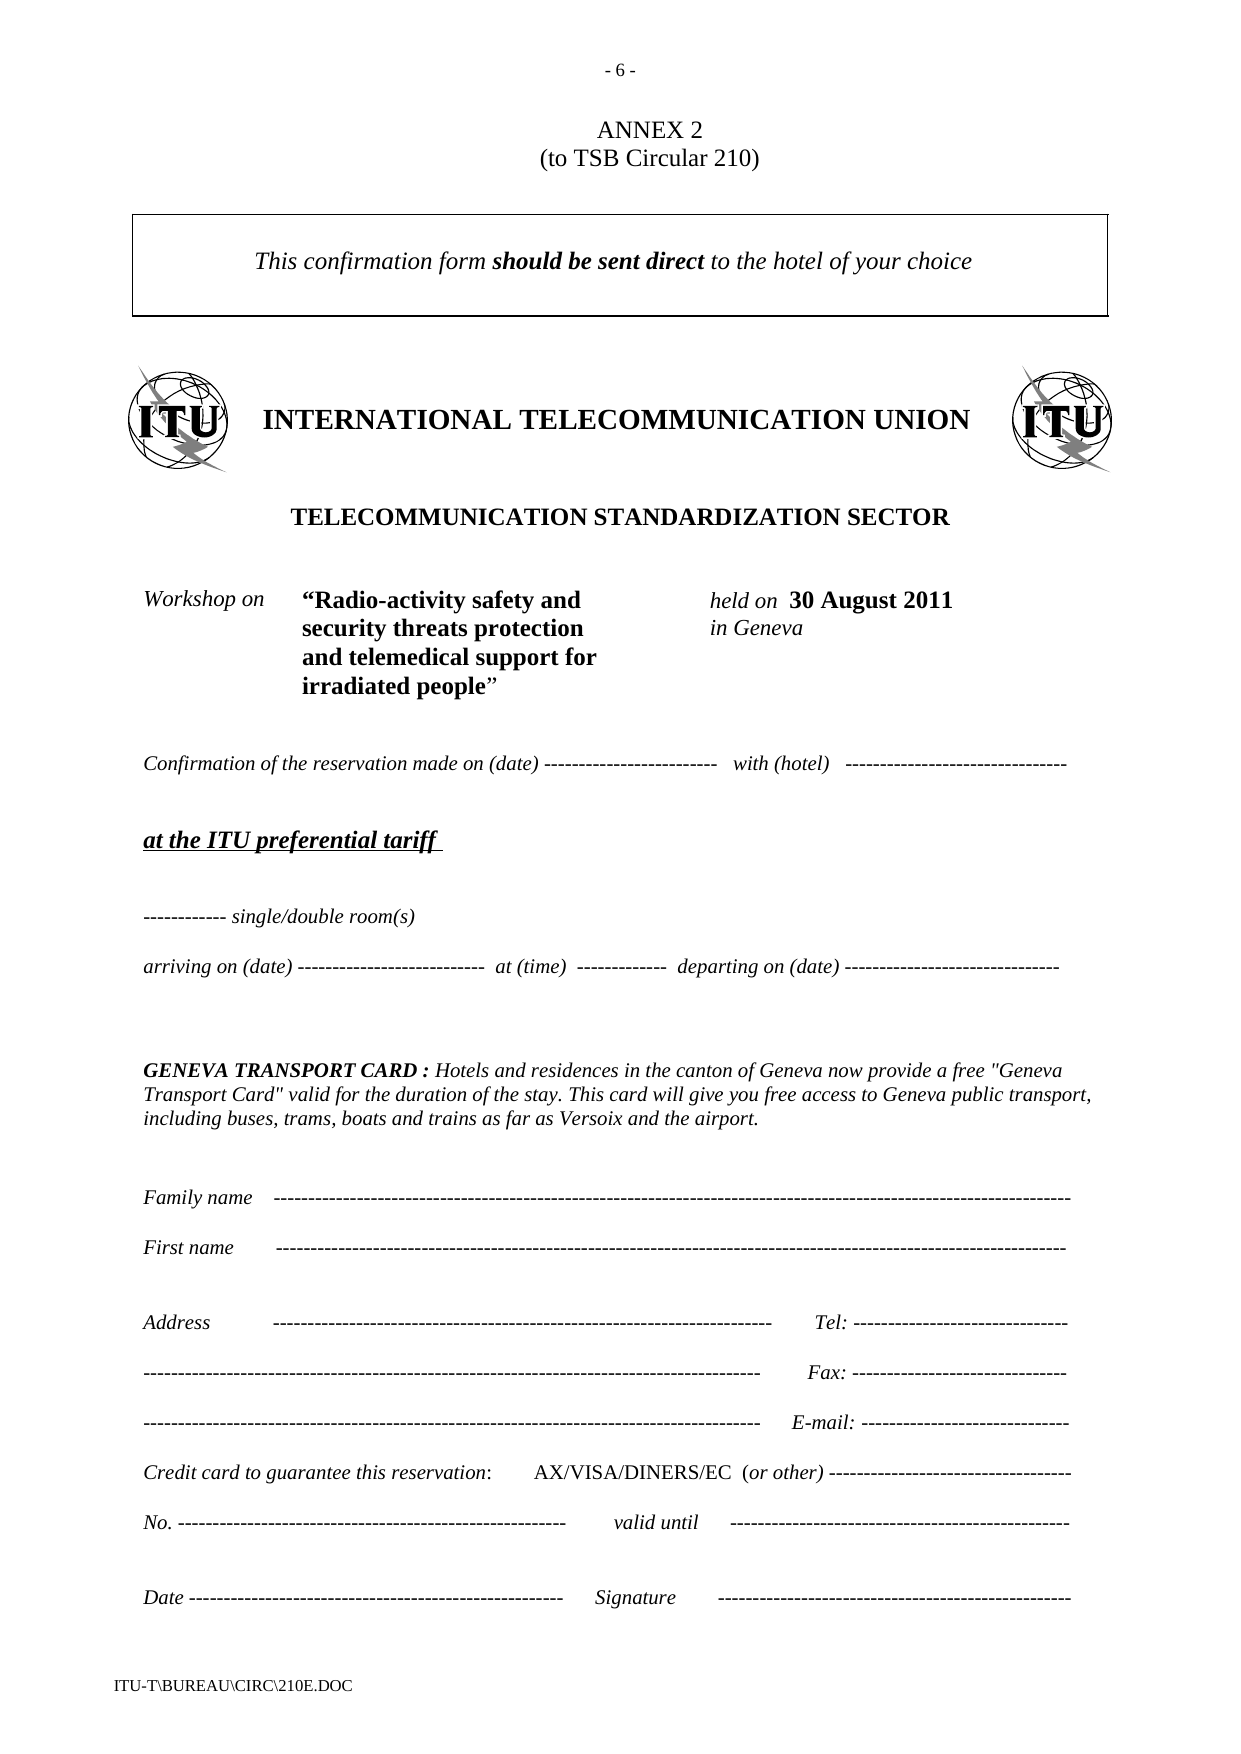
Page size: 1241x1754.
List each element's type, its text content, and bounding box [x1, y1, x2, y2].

table_header held on 30 August 2011 in [616, 585, 1138, 700]
text Family name ------------------------------------------------------------------------------------------------------------------- [143, 1184, 1073, 1209]
table_header INTERNATIONAL TELECOMMUNICATION UNION [236, 358, 993, 473]
text Confirmation of the reservation made on (date) ------------------------- with (hotel) -------------------------------- [143, 750, 1073, 775]
table_header [993, 358, 1138, 473]
table_header This confirmation form should be sent direct to the hotel of your choice [133, 215, 1107, 315]
text ------------ single/double room(s) [143, 903, 1073, 928]
text Address ------------------------------------------------------------------------ Tel: ------------------------------- [143, 1309, 1073, 1334]
table_header Workshop on [132, 585, 291, 700]
text TRANSPORT CARD : Hotels and residences in the canton of now provide a free " Transport Card" valid for the duration of the stay. This card will give you free access to public transport, including buses, trams, boats and trains as far as Versoix and the airport. [143, 1058, 1127, 1130]
text No. -------------------------------------------------------- valid until ------------------------------------------------- [143, 1509, 1073, 1534]
text TELECOMMUNICATION STANDARDIZATION SECTOR [113, 502, 1127, 560]
text ----------------------------------------------------------------------------------------- E-mail: ------------------------------ [143, 1409, 1073, 1434]
text Date ------------------------------------------------------ Signature --------------------------------------------------- [143, 1584, 1073, 1609]
text ----------------------------------------------------------------------------------------- Fax: ------------------------------- [143, 1359, 1073, 1384]
text ANNEX 2 [172, 115, 1127, 143]
text First name ------------------------------------------------------------------------------------------------------------------ [143, 1234, 1073, 1259]
text (to TSB Circular 210) [172, 143, 1127, 172]
table_header “Radio-activity safety and security threats protection and telemedical support for irradiated people” [291, 585, 616, 700]
text arriving on (date) --------------------------- at (time) ------------- departing on (date) ------------------------------- [143, 953, 1073, 978]
table_header [102, 358, 236, 473]
text at the ITU preferential tariff [143, 825, 1073, 853]
text Credit card to guarantee this reservation: AX/VISA/DINERS/EC (or other) ----------------------------------- [143, 1459, 1073, 1484]
